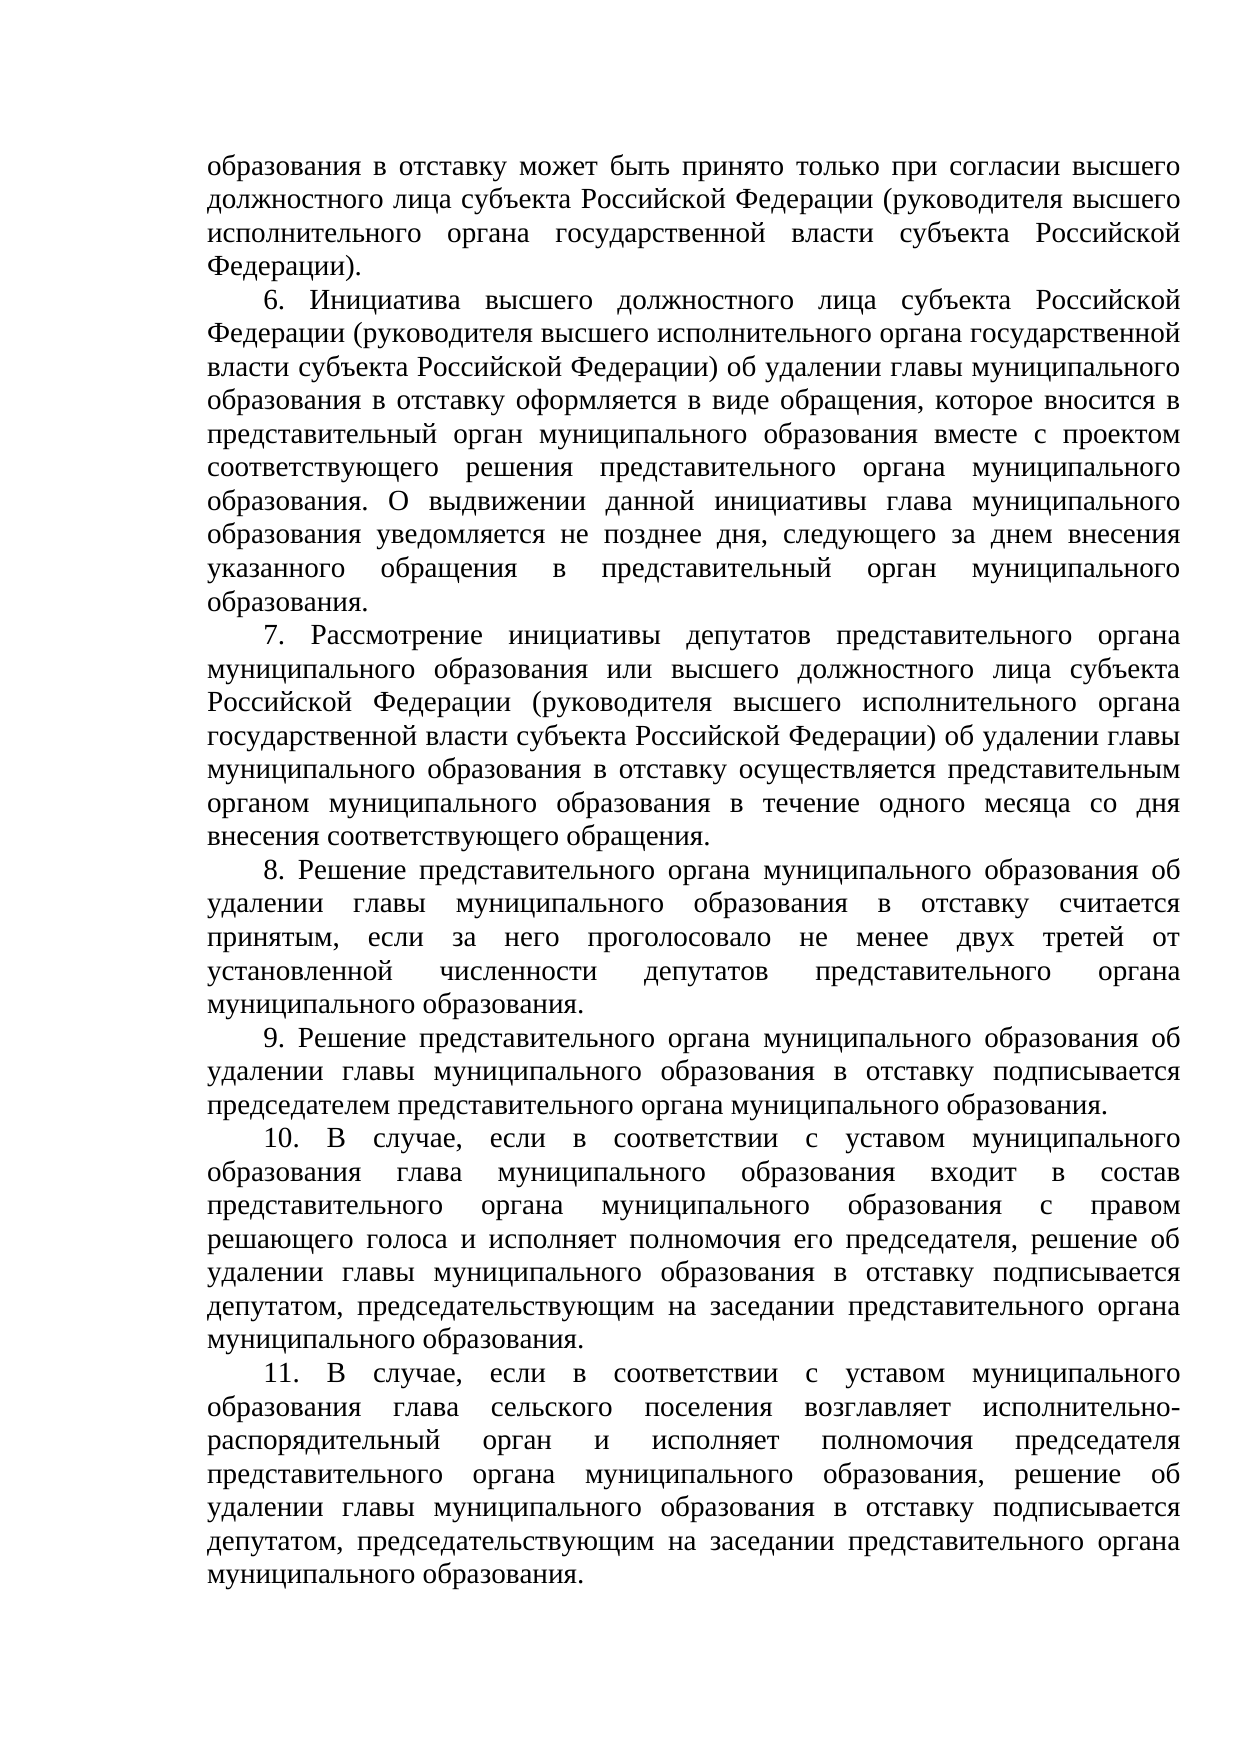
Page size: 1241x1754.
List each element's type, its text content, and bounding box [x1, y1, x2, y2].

text 8. Решение представительного органа муниципального образования об удалении главы муниципального образования в отставку считается принятым, если за него проголосовало не менее двух третей от установленной численности депутатов представительного органа муниципального образования. [207, 852, 1181, 1020]
text 6. Инициатива высшего должностного лица субъекта Российской Федерации (руководителя высшего исполнительного органа государственной власти субъекта Российской Федерации) об удалении главы муниципального образования в отставку оформляется в виде обращения, которое вносится в представительный орган муниципального образования вместе с проектом соответствующего решения представительного органа муниципального образования. О выдвижении данной инициативы глава муниципального образования уведомляется не позднее дня, следующего за днем внесения указанного обращения в представительный орган муниципального образования. [207, 282, 1181, 617]
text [207, 148, 1181, 282]
text 7. Рассмотрение инициативы депутатов представительного органа муниципального образования или высшего должностного лица субъекта Российской Федерации (руководителя высшего исполнительного органа государственной власти субъекта Российской Федерации) об удалении главы муниципального образования в отставку осуществляется представительным органом муниципального образования в течение одного месяца со дня внесения соответствующего обращения. [207, 617, 1181, 852]
text 11. В случае, если в соответствии с уставом муниципального образования глава сельского поселения возглавляет исполнительно-распорядительный орган и исполняет полномочия председателя представительного органа муниципального образования, решение об удалении главы муниципального образования в отставку подписывается депутатом, председательствующим на заседании представительного органа муниципального образования. [207, 1355, 1181, 1590]
text 10. В случае, если в соответствии с уставом муниципального образования глава муниципального образования входит в состав представительного органа муниципального образования с правом решающего голоса и исполняет полномочия его председателя, решение об удалении главы муниципального образования в отставку подписывается депутатом, председательствующим на заседании представительного органа муниципального образования. [207, 1120, 1181, 1355]
text 9. Решение представительного органа муниципального образования об удалении главы муниципального образования в отставку подписывается председателем представительного органа муниципального образования. [207, 1020, 1181, 1120]
